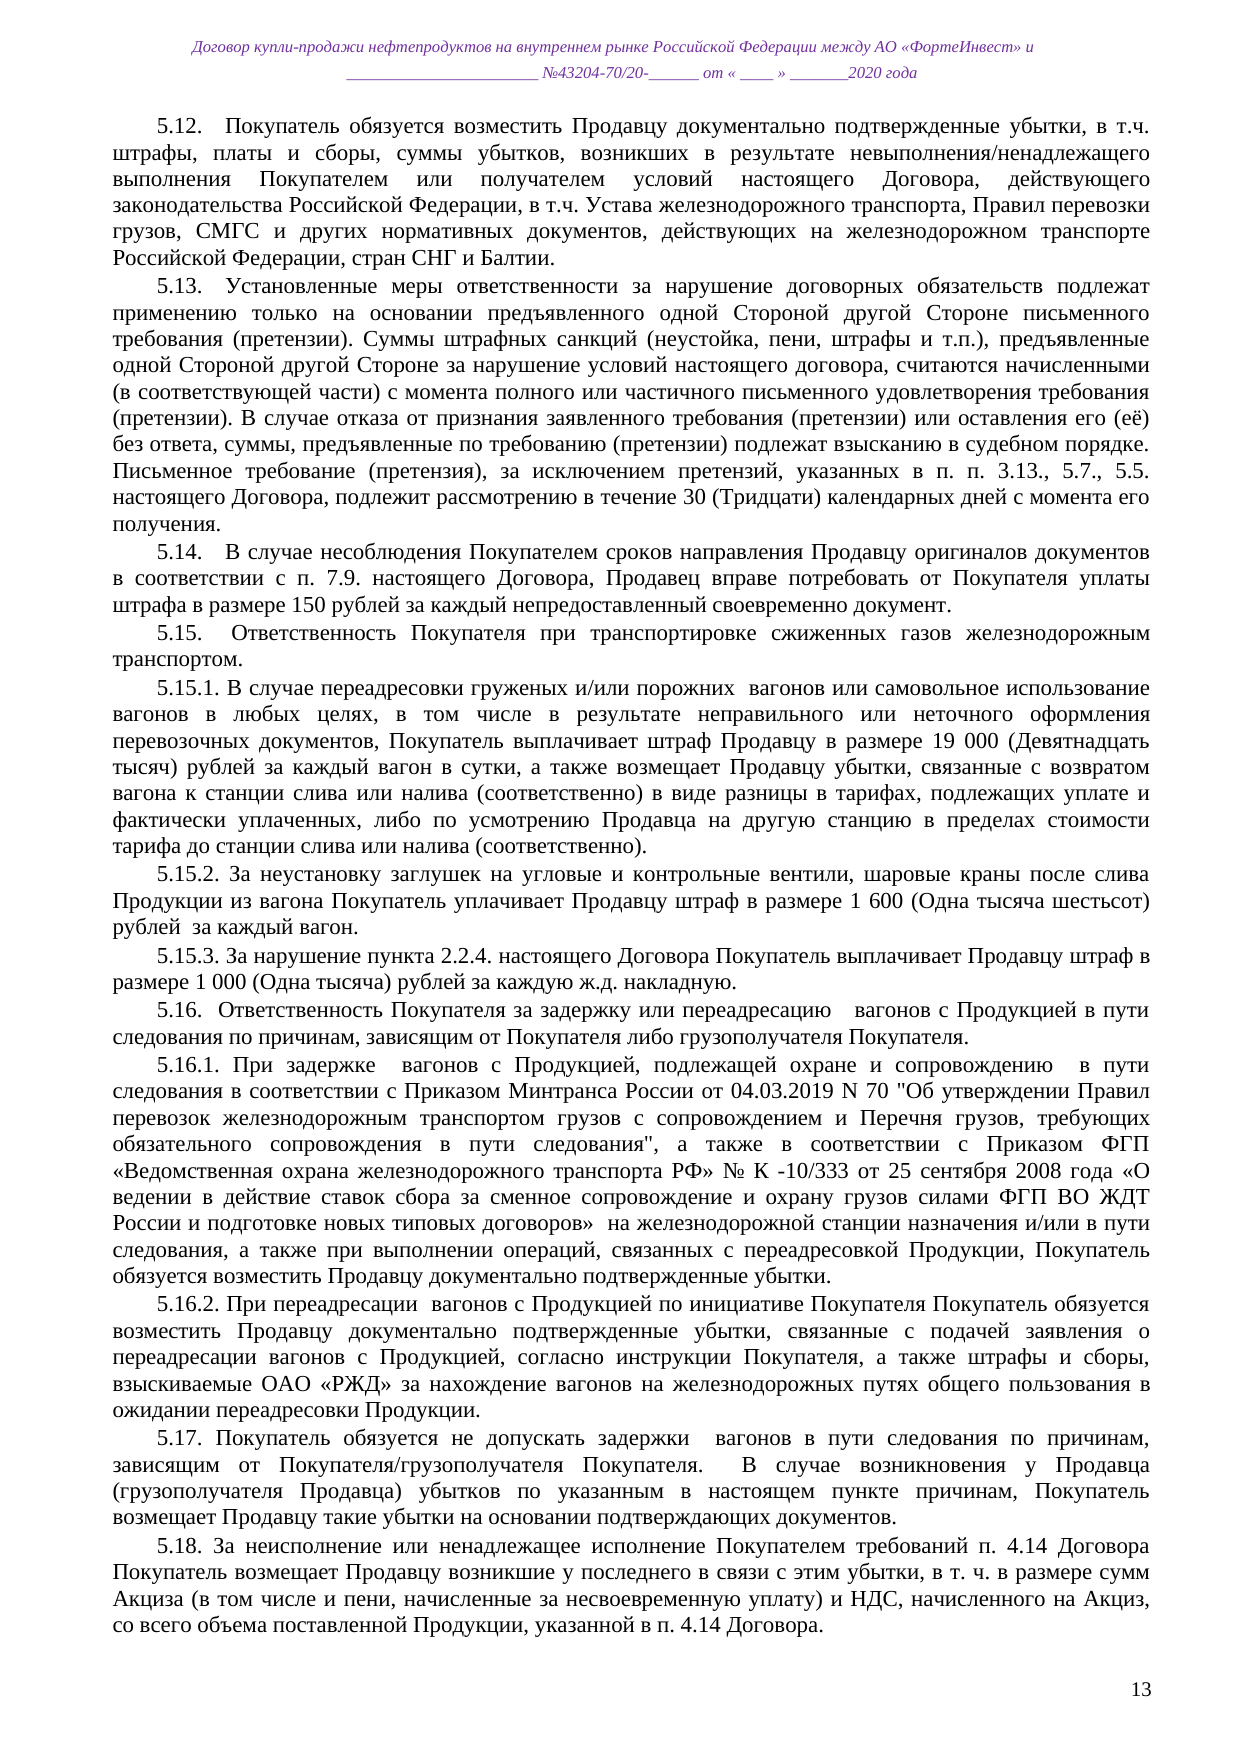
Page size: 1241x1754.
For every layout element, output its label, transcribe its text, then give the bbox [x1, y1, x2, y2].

text 5.16.1. При задержке вагонов с Продукцией, подлежащей охране и сопровождению в пути следования в соответствии с Приказом Минтранса России от 04.03.2019 N 70 "Об утверждении Правил перевозок железнодорожным транспортом грузов с сопровождением и Перечня грузов, требующих обязательного сопровождения в пути следования", а также в соответствии с Приказом ФГП «Ведомственная охрана железнодорожного транспорта РФ» № К -10/333 от 25 сентября 2008 года «О ведении в действие ставок сбора за сменное сопровождение и охрану грузов силами ФГП ВО ЖДТ России и подготовке новых типовых договоров» на железнодорожной станции назначения и/или в пути следования, а также при выполнении операций, связанных с переадресовкой Продукции, Покупатель обязуется возместить Продавцу документально подтвержденные убытки. [112, 1051, 1152, 1288]
list Установленные меры ответственности за нарушение договорных обязательств подлежат применению только на основании предъявленного одной Стороной другой Стороне письменного требования (претензии). Суммы штрафных санкций (неустойка, пени, штрафы и т.п.), предъявленные одной Стороной другой Стороне за нарушение условий настоящего договора, считаются начисленными (в соответствующей части) с момента полного или частичного письменного удовлетворения требования (претензии). В случае отказа от признания заявленного требования (претензии) или оставления его (её) без ответа, суммы, предъявленные по требованию (претензии) подлежат взысканию в судебном порядке. Письменное требование (претензия), за исключением претензий, указанных в п. п. 3.13., 5.7., 5.5. настоящего Договора, подлежит рассмотрению в течение 30 (Тридцати) календарных дней с момента его получения. [112, 272, 1152, 536]
text 5.17. Покупатель обязуется не допускать задержки вагонов в пути следования по причинам, зависящим от Покупателя/грузополучателя Покупателя. В случае возникновения у Продавца (грузополучателя Продавца) убытков по указанным в настоящем пункте причинам, Покупатель возмещает Продавцу такие убытки на основании подтверждающих документов. [112, 1424, 1152, 1530]
text 5.15.2. За неустановку заглушек на угловые и контрольные вентили, шаровые краны после слива Продукции из вагона Покупатель уплачивает Продавцу штраф в размере 1 600 (Одна тысяча шестьсот) рублей за каждый вагон. [112, 861, 1152, 939]
text 5.15.3. За нарушение пункта 2.2.4. настоящего Договора Покупатель выплачивает Продавцу штраф в размере 1 000 (Одна тысяча) рублей за каждую ж.д. накладную. [112, 942, 1152, 994]
text 5.15.1. В случае переадресовки груженых и/или порожних вагонов или самовольное использование вагонов в любых целях, в том числе в результате неправильного или неточного оформления перевозочных документов, Покупатель выплачивает штраф Продавцу в размере 19 000 (Девятнадцать тысяч) рублей за каждый вагон в сутки, а также возмещает Продавцу убытки, связанные с возвратом вагона к станции слива или налива (соответственно) в виде разницы в тарифах, подлежащих уплате и фактически уплаченных, либо по усмотрению Продавца на другую станцию в пределах стоимости тарифа до станции слива или налива (соответственно). [112, 674, 1152, 858]
text 5.15. Ответственность Покупателя при транспортировке сжиженных газов железнодорожным транспортом. [112, 619, 1152, 672]
text 5.18. За неисполнение или ненадлежащее исполнение Покупателем требований п. 4.14 Договора Покупатель возмещает Продавцу возникшие у последнего в связи с этим убытки, в т. ч. в размере сумм Акциза (в том числе и пени, начисленные за несвоевременную уплату) и НДС, начисленного на Акциз, со всего объема поставленной Продукции, указанной в п. 4.14 Договора. [112, 1532, 1152, 1637]
text 5.16.2. При переадресации вагонов с Продукцией по инициативе Покупателя Покупатель обязуется возместить Продавцу документально подтвержденные убытки, связанные с подачей заявления о переадресации вагонов с Продукцией, согласно инструкции Покупателя, а также штрафы и сборы, взыскиваемые ОАО «РЖД» за нахождение вагонов на железнодорожных путях общего пользования в ожидании переадресовки Продукции. [112, 1291, 1152, 1422]
list Покупатель обязуется возместить Продавцу документально подтвержденные убытки, в т.ч. штрафы, платы и сборы, суммы убытков, возникших в результате невыполнения/ненадлежащего выполнения Покупателем или получателем условий настоящего Договора, действующего законодательства Российской Федерации, в т.ч. Устава железнодорожного транспорта, Правил перевозки грузов, СМГС и других нормативных документов, действующих на железнодорожном транспорте Российской Федерации, стран СНГ и Балтии. [112, 112, 1152, 270]
text 5.16. Ответственность Покупателя за задержку или переадресацию вагонов с Продукцией в пути следования по причинам, зависящим от Покупателя либо грузополучателя Покупателя. [112, 996, 1152, 1049]
list В случае несоблюдения Покупателем сроков направления Продавцу оригиналов документов в соответствии с п. 7.9. настоящего Договора, Продавец вправе потребовать от Покупателя уплаты штрафа в размере 150 рублей за каждый непредоставленный своевременно документ. [112, 538, 1152, 617]
